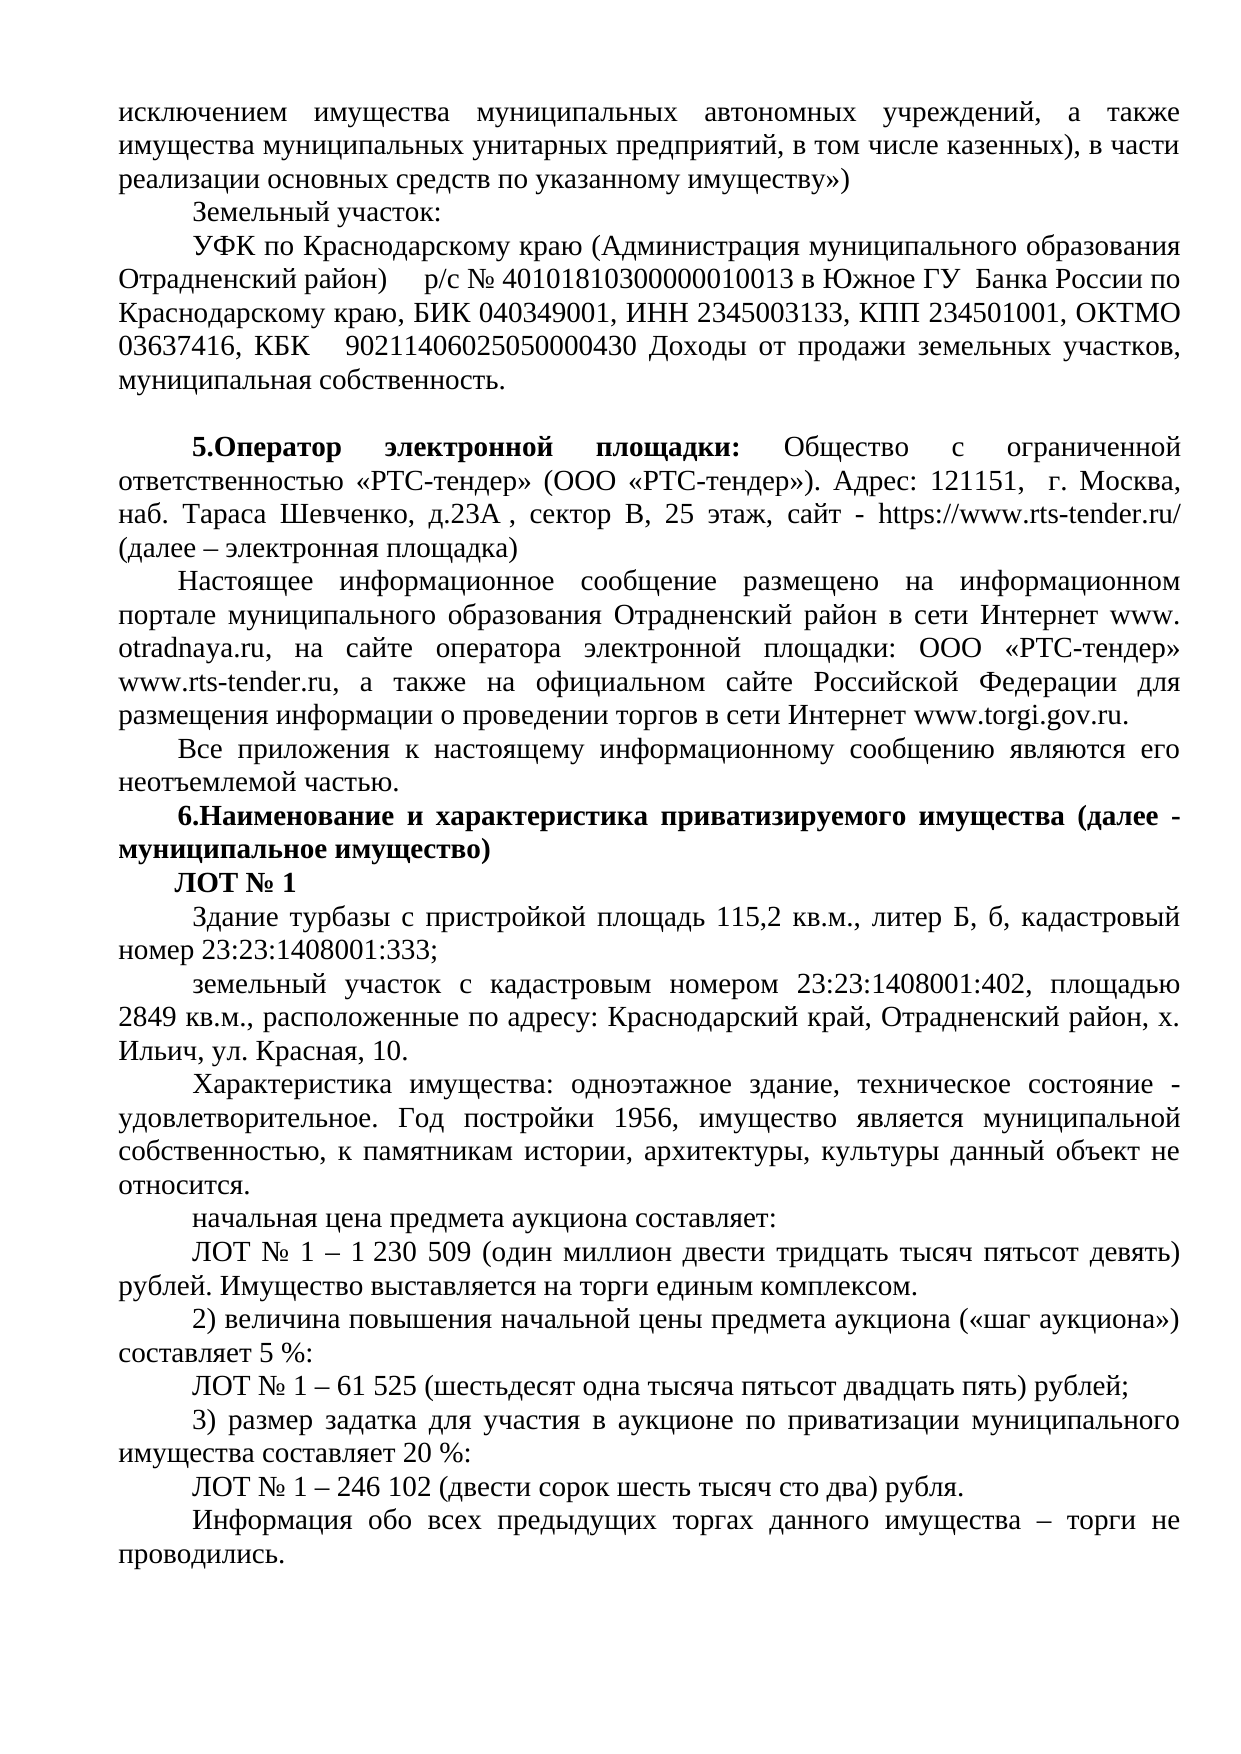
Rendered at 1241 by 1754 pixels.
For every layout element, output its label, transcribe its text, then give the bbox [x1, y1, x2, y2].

text начальная цена предмета аукциона составляет: [118, 1201, 1181, 1234]
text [118, 94, 1181, 194]
text ЛОТ № 1 – 1 230 509 (один миллион двести тридцать тысяч пятьсот девять) рублей. Имущество выставляется на торги единым комплексом. [118, 1234, 1181, 1301]
text Здание турбазы с пристройкой площадь 115,2 кв.м., литер Б, б, кадастровый номер 23:23:1408001:333; [118, 899, 1181, 966]
text 2) величина повышения начальной цены предмета аукциона («шаг аукциона») составляет 5 %: [118, 1301, 1181, 1368]
text ЛОТ № 1 – 61 525 (шестьдесят одна тысяча пятьсот двадцать пять) рублей; [118, 1368, 1181, 1402]
text ЛОТ № 1 [118, 865, 1181, 899]
text Характеристика имущества: одноэтажное здание, техническое состояние - удовлетворительное. Год постройки 1956, имущество является муниципальной собственностью, к памятникам истории, архитектуры, культуры данный объект не относится. [118, 1066, 1181, 1201]
text ЛОТ № 1 – 246 102 (двести сорок шесть тысяч сто два) рубля. [118, 1469, 1181, 1502]
text Информация обо всех предыдущих торгах данного имущества – торги не проводились. [118, 1502, 1181, 1569]
text Земельный участок: [118, 194, 1181, 228]
text 3) размер задатка для участия в аукционе по приватизации муниципального имущества составляет 20 %: [118, 1402, 1181, 1469]
text Все приложения к настоящему информационному сообщению являются его неотъемлемой частью. [118, 731, 1181, 798]
text 5.Оператор электронной площадки: Общество с ограниченной ответственностью «РТС-тендер» (ООО «РТС-тендер»). Адрес: 121151, г. Москва, наб. Тараса Шевченко, д.23А , сектор В, 25 этаж, cайт - https://www.rts-tender.ru/ (далее – электронная площадка) [118, 429, 1181, 563]
text 6.Наименование и характеристика приватизируемого имущества (далее - муниципальное имущество) [118, 798, 1181, 865]
text Настоящее информационное сообщение размещено на информационном портале муниципального образования Отрадненский район в сети Интернет www. otradnaya.ru, на сайте оператора электронной площадки: ООО «РТС-тендер» www.rts-tender.ru, а также на официальном сайте Российской Федерации для размещения информации о проведении торгов в сети Интернет www.torgi.gov.ru. [118, 563, 1181, 731]
text земельный участок с кадастровым номером 23:23:1408001:402, площадью 2849 кв.м., расположенные по адресу: Краснодарский край, Отрадненский район, х. Ильич, ул. Красная, 10. [118, 966, 1181, 1066]
text УФК по Краснодарскому краю (Администрация муниципального образования Отрадненский район) р/с № 40101810300000010013 в Южное ГУ Банка России по Краснодарскому краю, БИК 040349001, ИНН 2345003133, КПП 234501001, ОКТМО 03637416, КБК 90211406025050000430 Доходы от продажи земельных участков, муниципальная собственность. [118, 228, 1181, 396]
